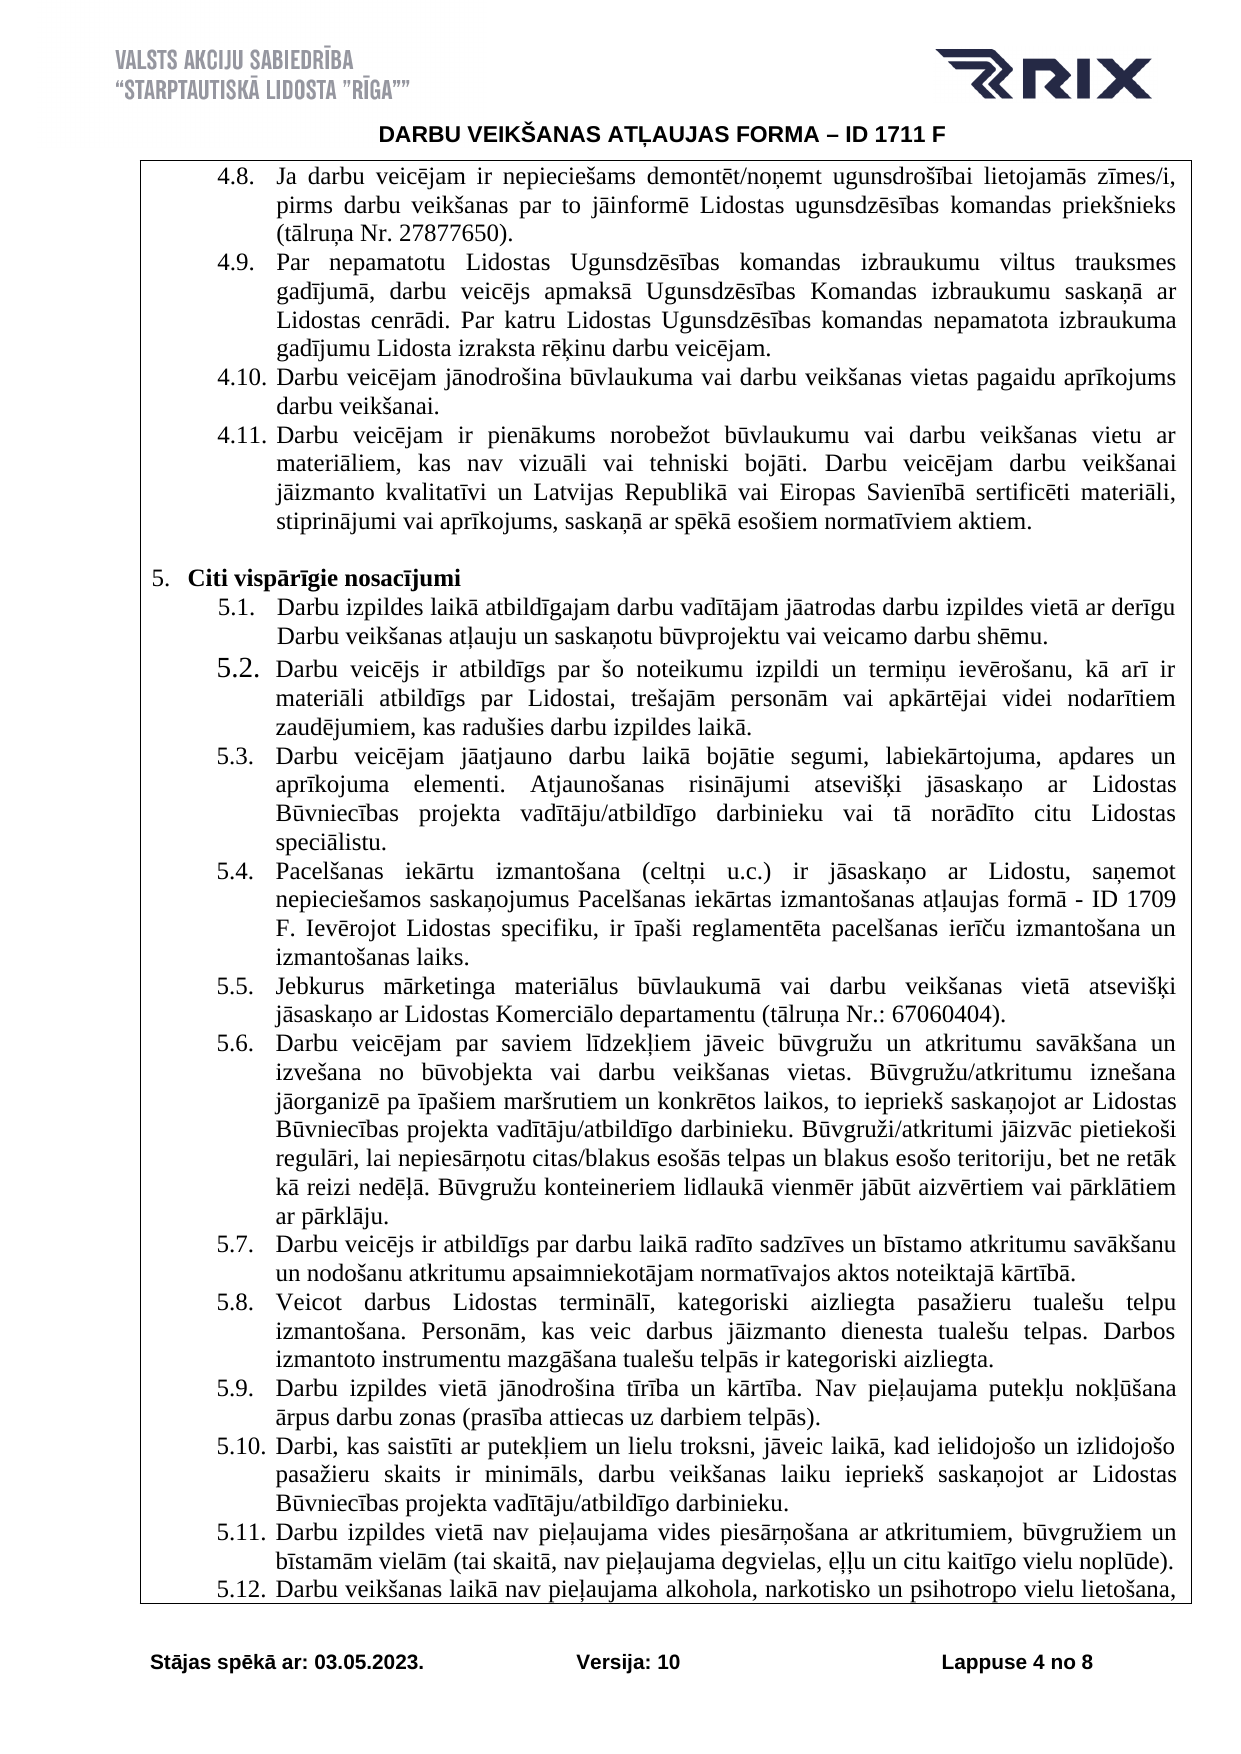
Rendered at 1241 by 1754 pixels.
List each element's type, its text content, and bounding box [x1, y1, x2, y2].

picture [37, 0, 488, 148]
picture [932, 46, 1159, 103]
